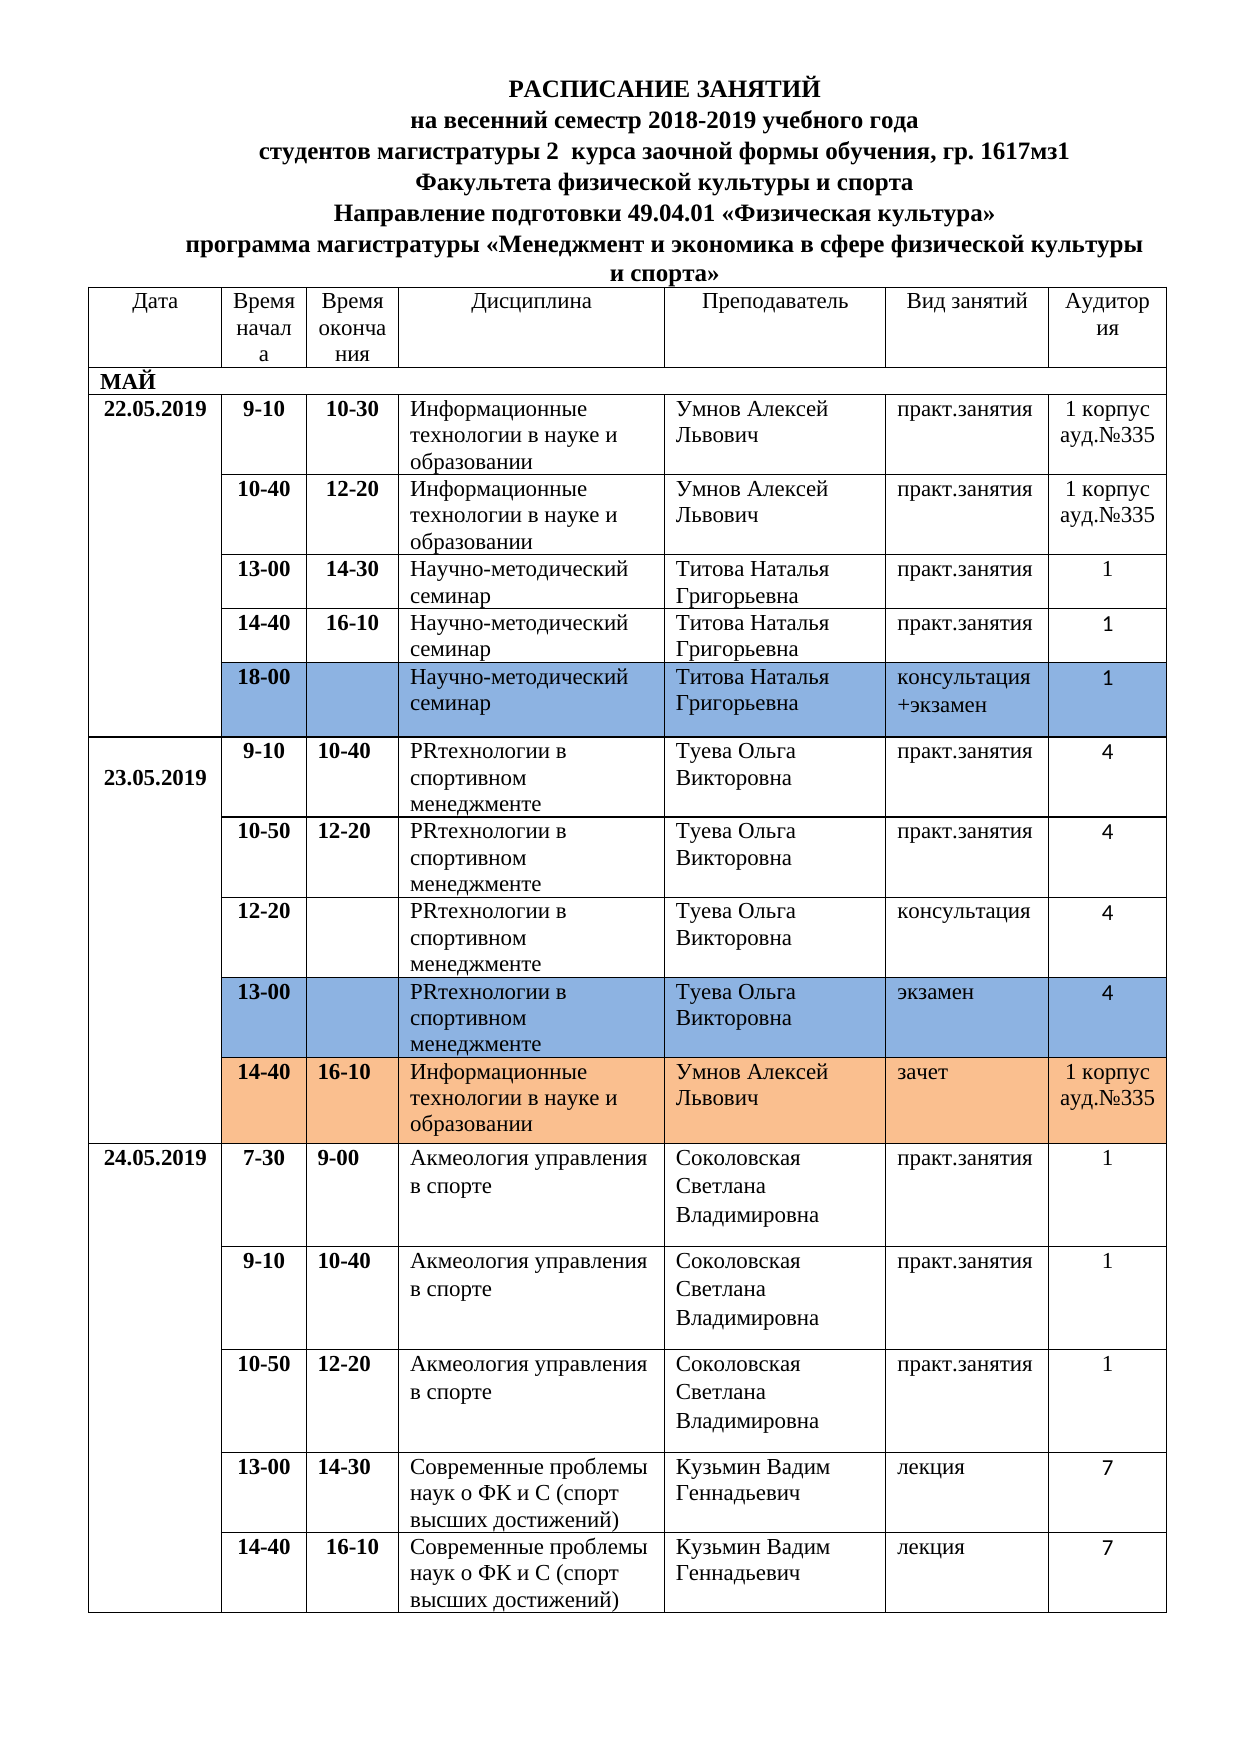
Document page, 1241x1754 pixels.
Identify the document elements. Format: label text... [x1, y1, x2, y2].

table_cell Акмеология управления в спорте [399, 1247, 664, 1349]
table_cell 12-20 [307, 1350, 398, 1452]
table_cell Соколовская Светлана Владимировна [665, 1350, 885, 1452]
table_cell 12-20 [222, 898, 306, 977]
table_cell 9-10 [222, 738, 306, 816]
table_cell 10-50 [222, 818, 306, 897]
table_header Время окончания [307, 288, 398, 367]
table_cell 10-40 [222, 475, 306, 554]
table_cell Акмеология управления в спорте [399, 1144, 664, 1246]
table_cell Научно-методический семинар [399, 609, 664, 662]
table_cell 10-50 [222, 1350, 306, 1452]
table_cell 24.05.2019 [89, 1144, 221, 1612]
table_cell 4 [1049, 978, 1166, 1057]
table_cell практ.занятия [886, 395, 1048, 474]
table_header Время начала [222, 288, 306, 367]
table_cell 9-00 [307, 1144, 398, 1246]
text программа магистратуры «Менеджмент и экономика в сфере физической культуры и спорта» [177, 229, 1152, 287]
table_cell Титова Наталья Григорьевна [665, 663, 885, 736]
table_cell PRтехнологии в спортивном менеджменте [399, 978, 664, 1057]
table_cell Научно-методический семинар [399, 555, 664, 608]
table_cell 7 [1049, 1533, 1166, 1612]
table_cell 1 [1049, 1350, 1166, 1452]
table_cell экзамен [886, 978, 1048, 1057]
table_cell МАЙ [89, 368, 1166, 394]
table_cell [399, 1453, 664, 1532]
table_cell 16-10 [307, 609, 398, 662]
table_cell Кузьмин Вадим Геннадьевич [665, 1453, 885, 1532]
table_cell 10-30 [307, 395, 398, 474]
table_cell [307, 898, 398, 977]
table_cell 9-10 [222, 1247, 306, 1349]
table_cell 12-20 [307, 475, 398, 554]
table_cell Туева Ольга Викторовна [665, 738, 885, 816]
table_cell Информационные технологии в науке и образовании [399, 475, 664, 554]
table_cell 7 [1049, 1453, 1166, 1532]
table_cell PRтехнологии в спортивном менеджменте [399, 898, 664, 977]
table_header Вид занятий [886, 288, 1048, 367]
table_cell [307, 978, 398, 1057]
table_cell Информационные технологии в науке и образовании [399, 1058, 664, 1143]
table_cell практ.занятия [886, 555, 1048, 608]
table_cell Туева Ольга Викторовна [665, 978, 885, 1057]
table_cell 16-10 [307, 1533, 398, 1612]
table_cell 12-20 [307, 818, 398, 897]
table_cell Умнов Алексей Львович [665, 475, 885, 554]
table_cell 1 [1049, 1144, 1166, 1246]
table_cell практ.занятия [886, 1144, 1048, 1246]
table_cell 14-30 [307, 555, 398, 608]
table_cell Умнов Алексей Львович [665, 1058, 885, 1143]
table_cell 1 [1049, 555, 1166, 608]
table_cell 13-00 [222, 555, 306, 608]
table_cell Акмеология управления в спорте [399, 1350, 664, 1452]
table_cell 14-40 [222, 609, 306, 662]
table_header Аудитория [1049, 288, 1166, 367]
table_cell Соколовская Светлана Владимировна [665, 1247, 885, 1349]
table_cell 1 корпус ауд.№335 [1049, 1058, 1166, 1143]
table_cell 4 [1049, 818, 1166, 897]
table_header Дата [89, 288, 221, 367]
table_cell зачет [886, 1058, 1048, 1143]
table_cell практ.занятия [886, 1247, 1048, 1349]
text Направление подготовки 49.04.01 «Физическая культура» [177, 198, 1152, 227]
text студентов магистратуры 2 курса заочной формы обучения, гр. 1617мз1 [177, 136, 1152, 165]
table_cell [399, 1533, 664, 1612]
table_cell Информационные технологии в науке и образовании [399, 395, 664, 474]
table_cell Умнов Алексей Львович [665, 395, 885, 474]
table_cell 22.05.2019 [89, 395, 221, 736]
text Факультета физической культуры и спорта [177, 167, 1152, 196]
table_cell 1 корпус ауд.№335 [1049, 475, 1166, 554]
table_cell практ.занятия [886, 1350, 1048, 1452]
table_cell 1 [1049, 609, 1166, 662]
table_cell консультация +экзамен [886, 663, 1048, 736]
table_cell Соколовская Светлана Владимировна [665, 1144, 885, 1246]
text РАСПИСАНИЕ ЗАНЯТИЙ [177, 74, 1152, 103]
table_cell PRтехнологии в спортивном менеджменте [399, 818, 664, 897]
table_cell 16-10 [307, 1058, 398, 1143]
table_cell практ.занятия [886, 475, 1048, 554]
table_cell практ.занятия [886, 818, 1048, 897]
table_cell Научно-методический семинар [399, 663, 664, 736]
table_cell 14-40 [222, 1533, 306, 1612]
table_cell 18-00 [222, 663, 306, 736]
table_cell 1 корпус ауд.№335 [1049, 395, 1166, 474]
table_cell Туева Ольга Викторовна [665, 898, 885, 977]
table_cell лекция [886, 1533, 1048, 1612]
table_cell 1 [1049, 1247, 1166, 1349]
table_cell 7-30 [222, 1144, 306, 1246]
table_cell практ.занятия [886, 609, 1048, 662]
table_cell консультация [886, 898, 1048, 977]
table_cell Титова Наталья Григорьевна [665, 609, 885, 662]
table_cell 10-40 [307, 738, 398, 816]
table_cell 13-00 [222, 978, 306, 1057]
table_cell 1 [1049, 663, 1166, 736]
table_cell 14-40 [222, 1058, 306, 1143]
table_header Преподаватель [665, 288, 885, 367]
table_cell лекция [886, 1453, 1048, 1532]
table_cell 14-30 [307, 1453, 398, 1532]
table_header Дисциплина [399, 288, 664, 367]
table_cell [665, 1533, 885, 1612]
table_cell 4 [1049, 898, 1166, 977]
table_cell 10-40 [307, 1247, 398, 1349]
table_cell 4 [1049, 738, 1166, 816]
table_cell 9-10 [222, 395, 306, 474]
table_cell практ.занятия [886, 738, 1048, 816]
table_cell 23.05.2019 [89, 738, 221, 1143]
table_cell Титова Наталья Григорьевна [665, 555, 885, 608]
table_cell [307, 663, 398, 736]
text на весенний семестр 2018-2019 учебного года [177, 105, 1152, 134]
table_cell PRтехнологии в спортивном менеджменте [399, 738, 664, 816]
table_cell Туева Ольга Викторовна [665, 818, 885, 897]
table_cell 13-00 [222, 1453, 306, 1532]
